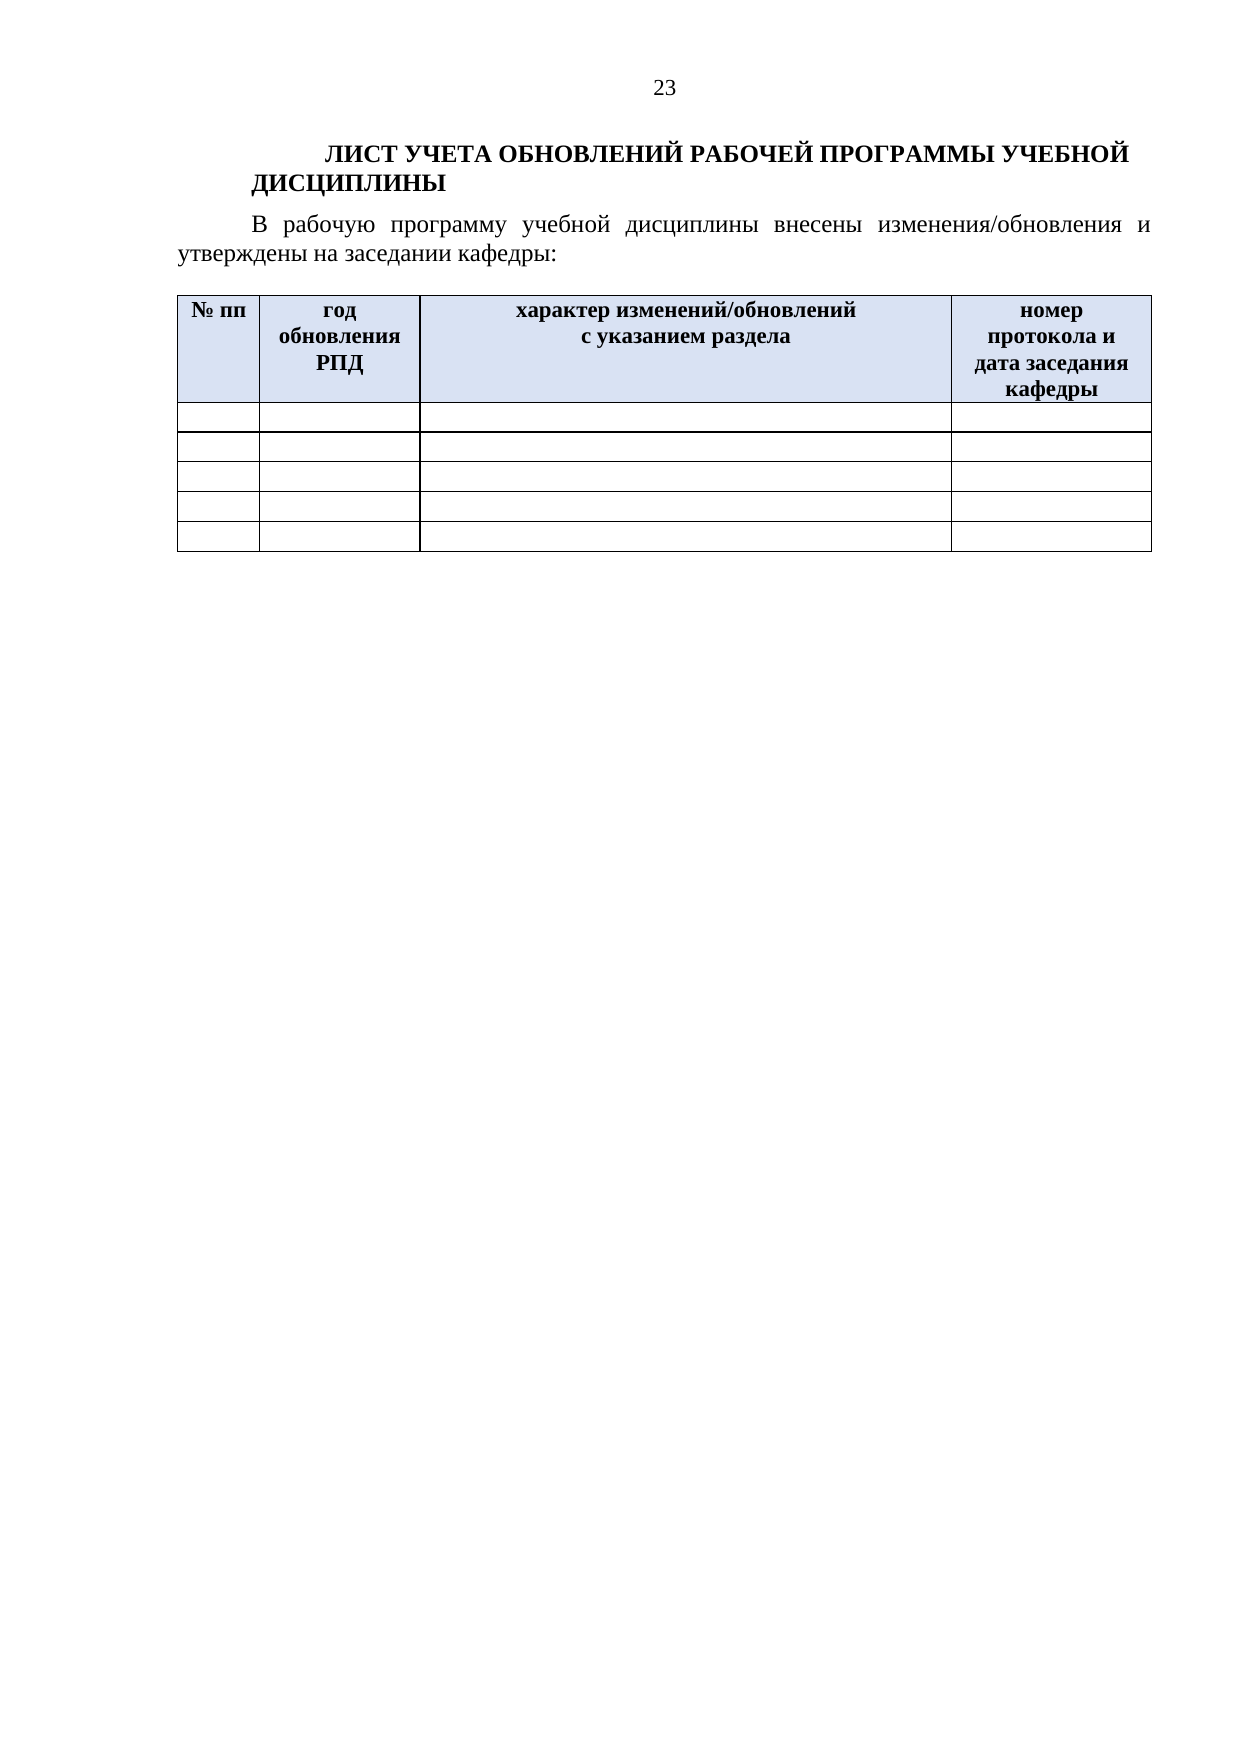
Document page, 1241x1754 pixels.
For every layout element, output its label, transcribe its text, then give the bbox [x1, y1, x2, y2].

table_cell [952, 522, 1151, 551]
table_cell [421, 403, 951, 431]
table_cell [421, 433, 951, 461]
table_cell [178, 433, 259, 461]
text В рабочую программу учебной дисциплины внесены изменения/обновления и утверждены на заседании кафедры: [177, 209, 1152, 266]
table_cell [260, 433, 419, 461]
table_header год обновления РПД [260, 296, 419, 402]
table_cell [952, 462, 1151, 491]
table_header номер протокола и дата заседания кафедры [952, 296, 1151, 402]
table_cell [260, 522, 419, 551]
table_cell [260, 403, 419, 431]
table_cell [952, 492, 1151, 521]
table_cell [178, 403, 259, 431]
table_cell [421, 492, 951, 521]
text ЛИСТ УЧЕТА ОБНОВЛЕНИЙ РАБОЧЕЙ ПРОГРАММЫ УЧЕБНОЙ ДИСЦИПЛИНЫ [251, 139, 1152, 196]
table_header № пп [178, 296, 259, 402]
table_cell [260, 492, 419, 521]
table_cell [952, 433, 1151, 461]
table_cell [421, 522, 951, 551]
table_cell [421, 462, 951, 491]
table_cell [952, 403, 1151, 431]
table_header характер изменений/обновлений с указанием раздела [421, 296, 951, 402]
table_cell [178, 492, 259, 521]
table_cell [260, 462, 419, 491]
table_cell [178, 462, 259, 491]
table_cell [178, 522, 259, 551]
